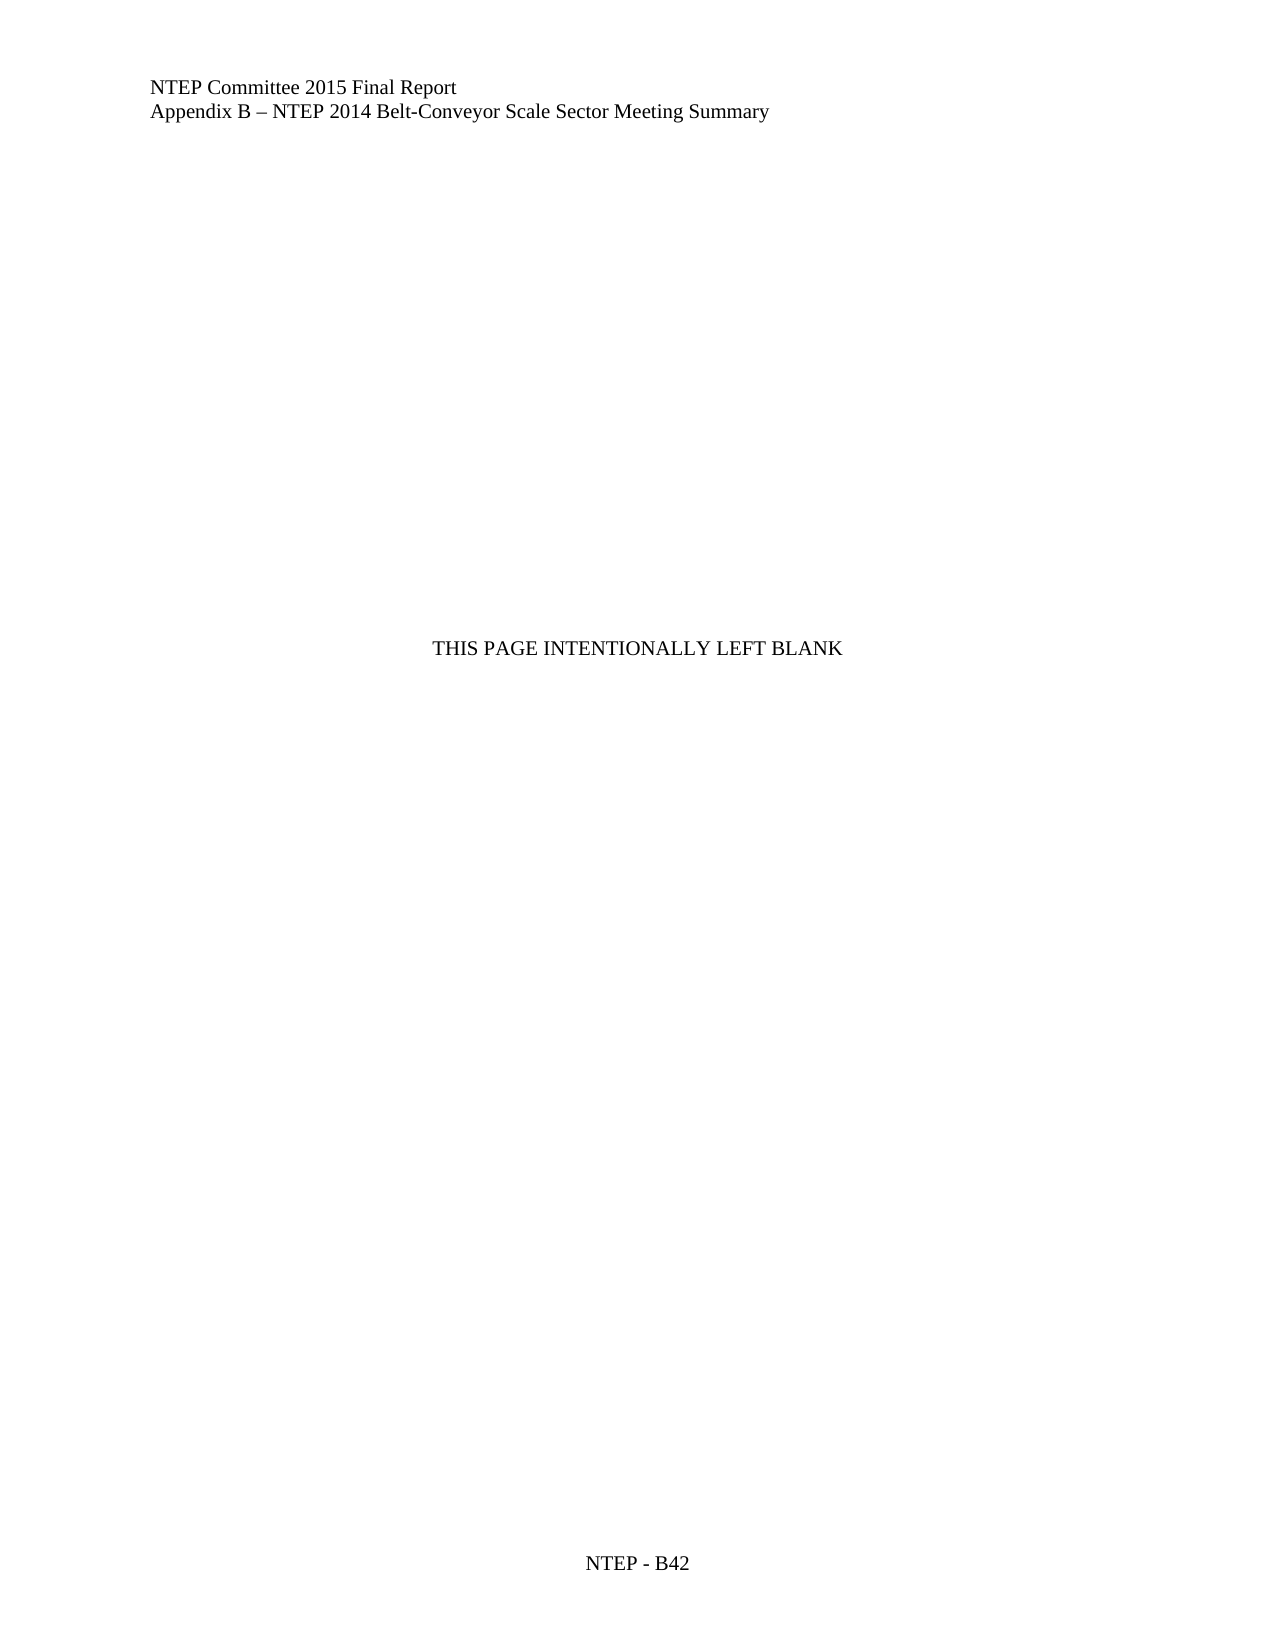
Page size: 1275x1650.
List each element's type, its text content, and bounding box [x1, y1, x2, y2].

text THIS PAGE INTENTIONALLY LEFT BLANK [150, 636, 1125, 660]
